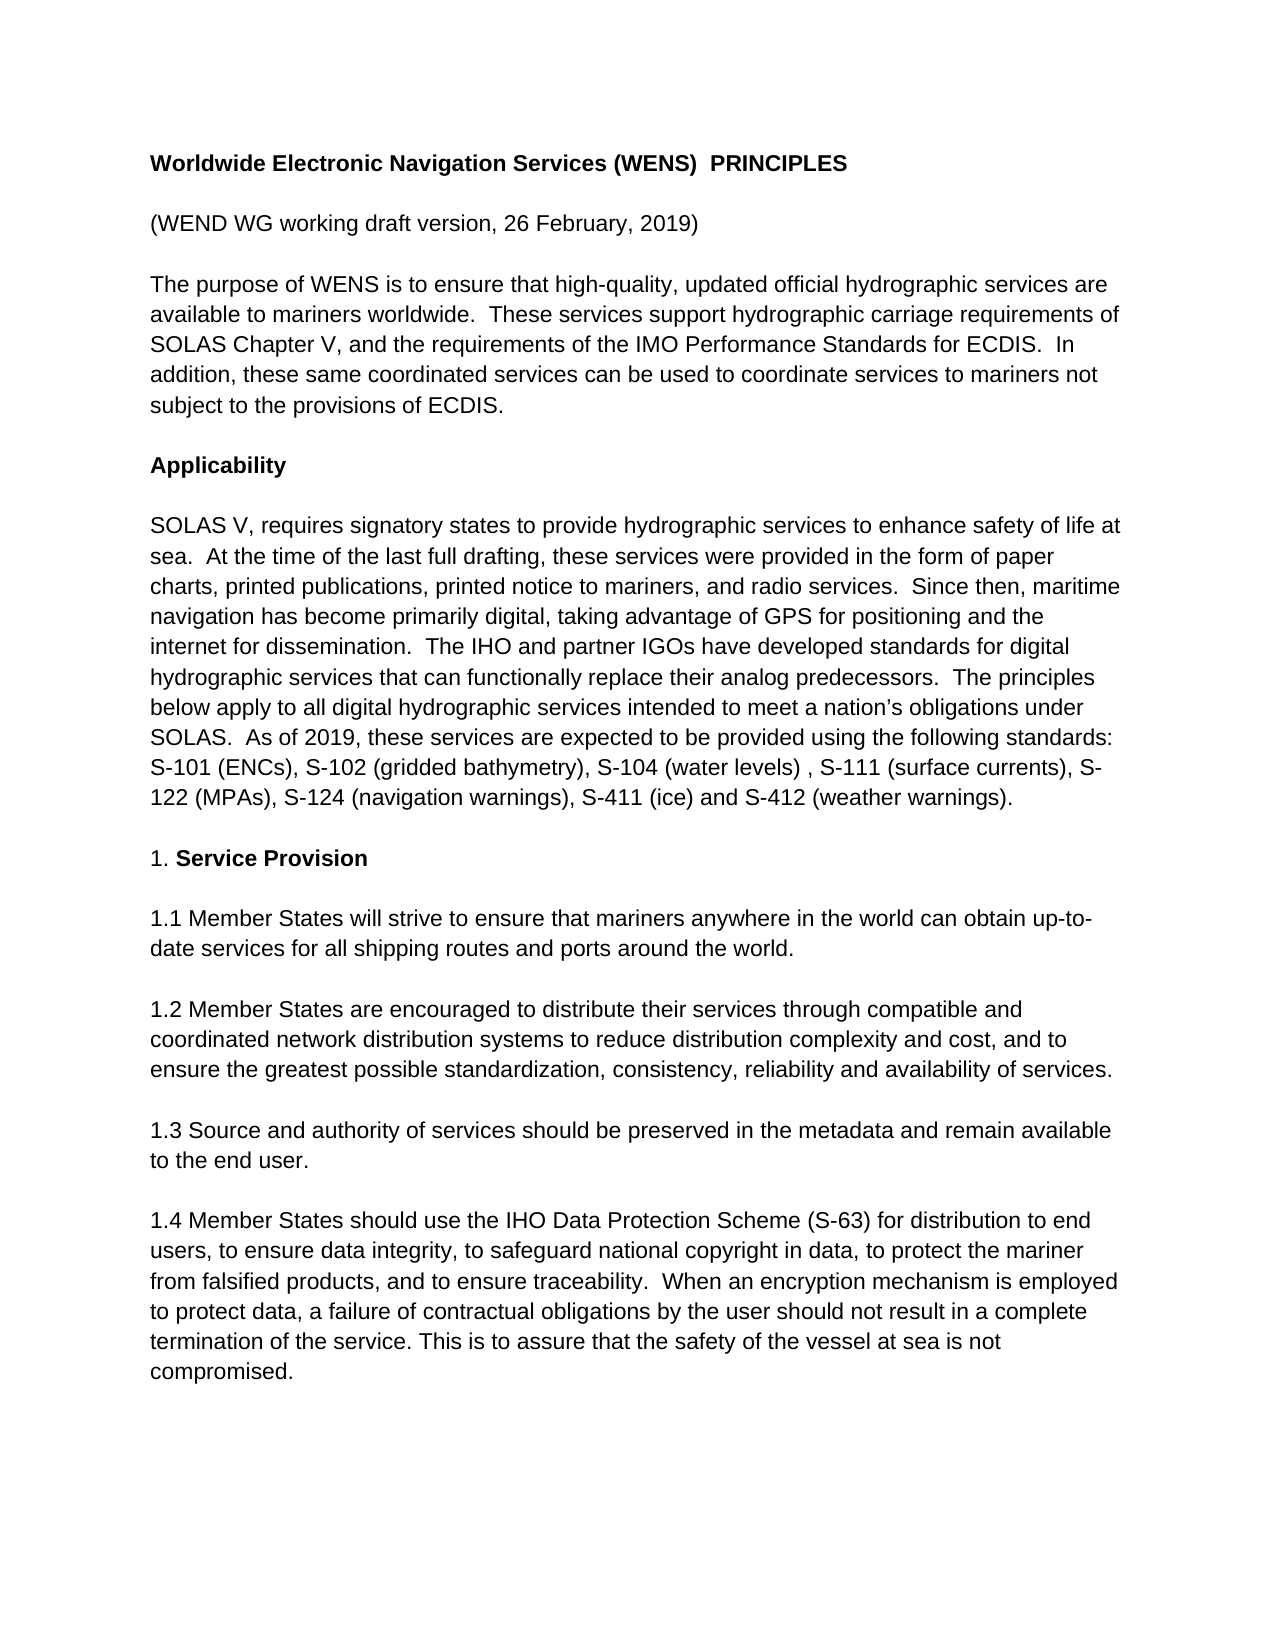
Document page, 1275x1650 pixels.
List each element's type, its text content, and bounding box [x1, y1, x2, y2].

text 1.3 Source and authority of services should be preserved in the metadata and remain available to the end user. [150, 1117, 1125, 1203]
text The purpose of WENS is to ensure that high-quality, updated official hydrographic services are available to mariners worldwide. These services support hydrographic carriage requirements of SOLAS Chapter V, and the requirements of the IMO Performance Standards for ECDIS. In addition, these same coordinated services can be used to coordinate services to mariners not subject to the provisions of ECDIS. [150, 271, 1125, 418]
text Worldwide Electronic Navigation Services (WENS) PRINCIPLES [150, 150, 1125, 207]
text 1.4 Member States should use the IHO Data Protection Scheme (S-63) for distribution to end users, to ensure data integrity, to safeguard national copyright in data, to protect the mariner from falsified products, and to ensure traceability. When an encryption mechanism is employed to protect data, a failure of contractual obligations by the user should not result in a complete termination of the service. This is to assure that the safety of the vessel at sea is not compromised. [150, 1207, 1125, 1415]
text Applicability [150, 452, 1125, 478]
text 1.1 Member States will strive to ensure that mariners anywhere in the world can obtain up-to-date services for all shipping routes and ports around the world. [150, 905, 1125, 992]
text 1.2 Member States are encouraged to distribute their services through compatible and coordinated network distribution systems to reduce distribution complexity and cost, and to ensure the greatest possible standardization, consistency, reliability and availability of services. [150, 996, 1125, 1113]
text (WEND WG working draft version, 26 February, 2019) [150, 210, 1125, 237]
text SOLAS V, requires signatory states to provide hydrographic services to enhance safety of life at sea. At the time of the last full drafting, these services were provided in the form of paper charts, printed publications, printed notice to mariners, and radio services. Since then, maritime navigation has become primarily digital, taking advantage of GPS for positioning and the internet for dissemination. The IHO and partner IGOs have developed standards for digital hydrographic services that can functionally replace their analog predecessors. The principles below apply to all digital hydrographic services intended to meet a nation’s obligations under SOLAS. As of 2019, these services are expected to be provided using the following standards: S-101 (ENCs), S-102 (gridded bathymetry), S-104 (water levels) , S-111 (surface currents), S-122 (MPAs), S-124 (navigation warnings), S-411 (ice) and S-412 (weather warnings). [150, 512, 1125, 811]
text 1. Service Provision [150, 845, 1125, 901]
